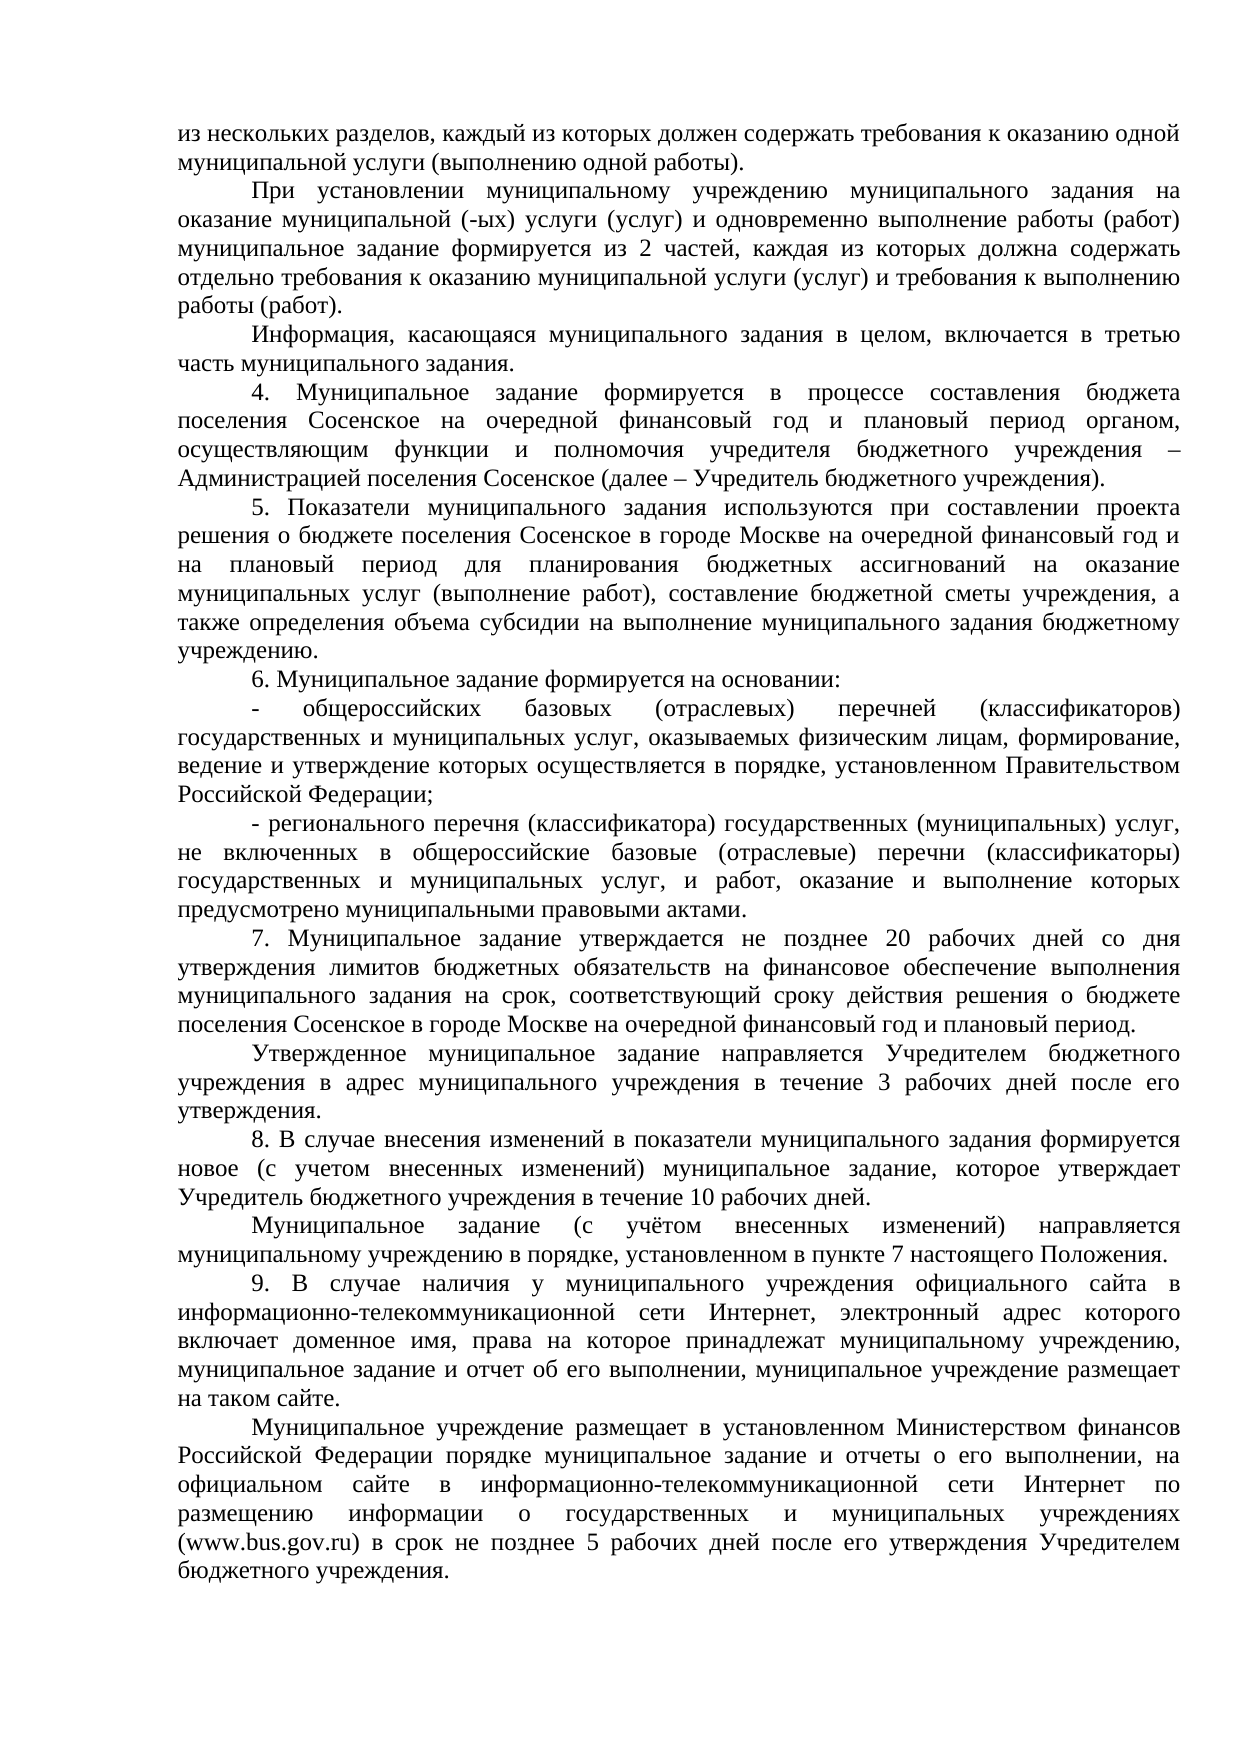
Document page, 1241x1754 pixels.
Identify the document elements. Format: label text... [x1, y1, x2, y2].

text 9. В случае наличия у муниципального учреждения официального сайта в информационно-телекоммуникационной сети Интернет, электронный адрес которого включает доменное имя, права на которое принадлежат муниципальному учреждению, муниципальное задание и отчет об его выполнении, муниципальное учреждение размещает на таком сайте. [177, 1268, 1181, 1412]
text 7. Муниципальное задание утверждается не позднее 20 рабочих дней со дня утверждения лимитов бюджетных обязательств на финансовое обеспечение выполнения муниципального задания на срок, соответствующий сроку действия решения о бюджете поселения Сосенское в городе Москве на очередной финансовый год и плановый период. [177, 923, 1181, 1038]
text - общероссийских базовых (отраслевых) перечней (классификаторов) государственных и муниципальных услуг, оказываемых физическим лицам, формирование, ведение и утверждение которых осуществляется в порядке, установленном Правительством Российской Федерации; [177, 693, 1181, 808]
text 5. Показатели муниципального задания используются при составлении проекта решения о бюджете поселения Сосенское в городе Москве на очередной финансовый год и на плановый период для планирования бюджетных ассигнований на оказание муниципальных услуг (выполнение работ), составление бюджетной сметы учреждения, а также определения объема субсидии на выполнение муниципального задания бюджетному учреждению. [177, 492, 1181, 664]
text - регионального перечня (классификатора) государственных (муниципальных) услуг, не включенных в общероссийские базовые (отраслевые) перечни (классификаторы) государственных и муниципальных услуг, и работ, оказание и выполнение которых предусмотрено муниципальными правовыми актами. [177, 808, 1181, 923]
text Утвержденное муниципальное задание направляется Учредителем бюджетного учреждения в адрес муниципального учреждения в течение 3 рабочих дней после его утверждения. [177, 1038, 1181, 1124]
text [177, 118, 1181, 176]
text 4. Муниципальное задание формируется в процессе составления бюджета поселения Сосенское на очередной финансовый год и плановый период органом, осуществляющим функции и полномочия учредителя бюджетного учреждения – Администрацией поселения Сосенское (далее – Учредитель бюджетного учреждения). [177, 377, 1181, 492]
text Муниципальное задание (с учётом внесенных изменений) направляется муниципальному учреждению в порядке, установленном в пункте 7 настоящего Положения. [177, 1211, 1181, 1268]
text При установлении муниципальному учреждению муниципального задания на оказание муниципальной (-ых) услуги (услуг) и одновременно выполнение работы (работ) муниципальное задание формируется из 2 частей, каждая из которых должна содержать отдельно требования к оказанию муниципальной услуги (услуг) и требования к выполнению работы (работ). [177, 176, 1181, 319]
text Информация, касающаяся муниципального задания в целом, включается в третью часть муниципального задания. [177, 319, 1181, 377]
text Муниципальное учреждение размещает в установленном Министерством финансов Российской Федерации порядке муниципальное задание и отчеты о его выполнении, на официальном сайте в информационно-телекоммуникационной сети Интернет по размещению информации о государственных и муниципальных учреждениях (www.bus.gov.ru) в срок не позднее 5 рабочих дней после его утверждения Учредителем бюджетного учреждения. [177, 1412, 1181, 1584]
text 6. Муниципальное задание формируется на основании: [177, 664, 1181, 693]
text 8. В случае внесения изменений в показатели муниципального задания формируется новое (с учетом внесенных изменений) муниципальное задание, которое утверждает Учредитель бюджетного учреждения в течение 10 рабочих дней. [177, 1124, 1181, 1211]
